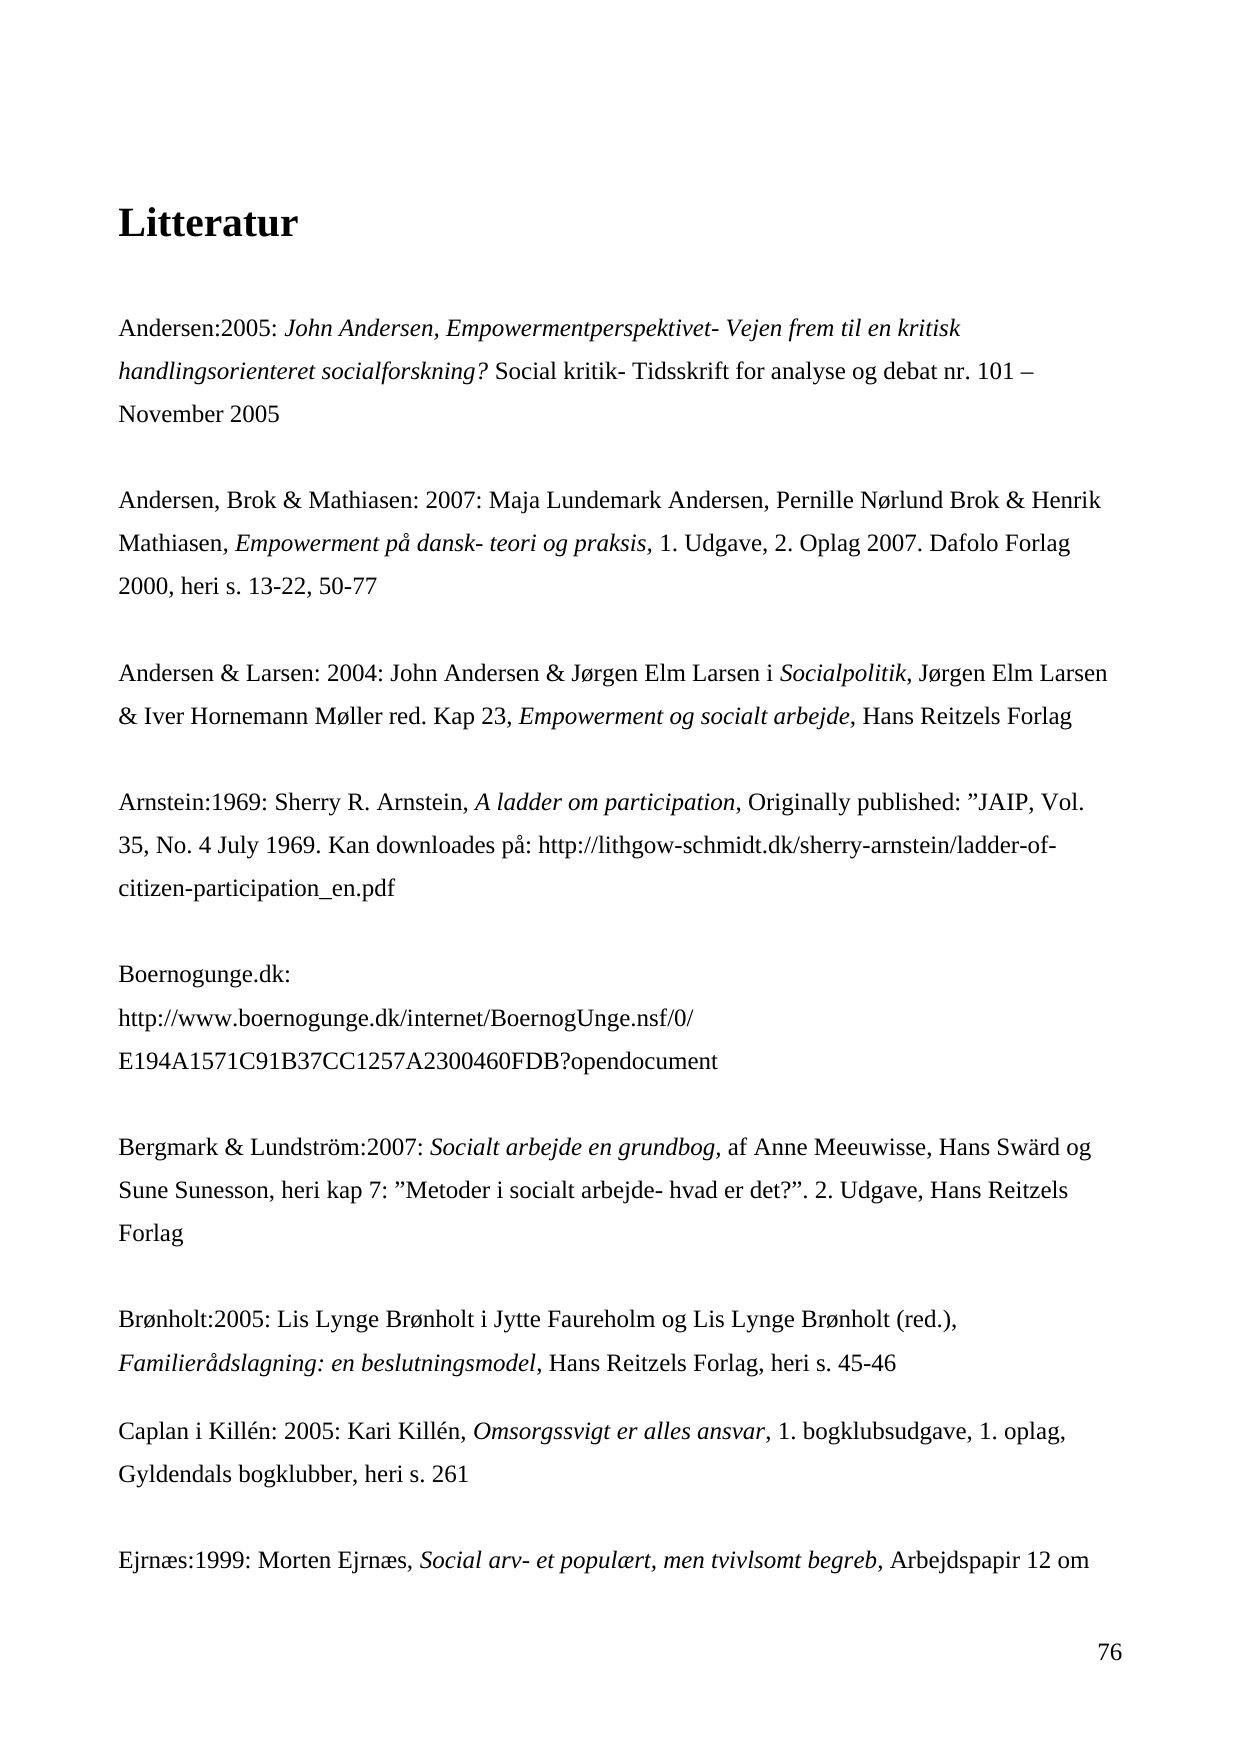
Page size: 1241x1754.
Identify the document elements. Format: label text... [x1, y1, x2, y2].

subtitle Litteratur [118, 198, 1122, 246]
text Andersen:2005: John Andersen, Empowermentperspektivet- Vejen frem til en kritisk handlingsorienteret socialforskning? Social kritik- Tidsskrift for analyse og debat nr. 101 – November 2005 [118, 313, 1122, 428]
text Andersen, Brok & Mathiasen: 2007: Maja Lundemark Andersen, Pernille Nørlund Brok & Henrik Mathiasen, Empowerment på dansk- teori og praksis, 1. Udgave, 2. Oplag 2007. Dafolo Forlag 2000, heri s. 13-22, 50-77 [118, 485, 1122, 600]
text Boernogunge.dk: [118, 959, 1122, 988]
text Brønholt:2005: Lis Lynge Brønholt i Jytte Faureholm og Lis Lynge Brønholt (red.), Familierådslagning: en beslutningsmodel, Hans Reitzels Forlag, heri s. 45-46 [118, 1304, 1122, 1376]
text http://www.boernogunge.dk/internet/BoernogUnge.nsf/0/E194A1571C91B37CC1257A2300460FDB?opendocument [118, 1003, 1122, 1074]
text Andersen & Larsen: 2004: John Andersen & Jørgen Elm Larsen i Socialpolitik, Jørgen Elm Larsen & Iver Hornemann Møller red. Kap 23, Empowerment og socialt arbejde, Hans Reitzels Forlag [118, 658, 1122, 729]
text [118, 1545, 1122, 1574]
text Caplan i Killén: 2005: Kari Killén, Omsorgssvigt er alles ansvar, 1. bogklubsudgave, 1. oplag, Gyldendals bogklubber, heri s. 261 [118, 1416, 1122, 1488]
text Arnstein:1969: Sherry R. Arnstein, A ladder om participation, Originally published: ”JAIP, Vol. 35, No. 4 July 1969. Kan downloades på: http://lithgow-schmidt.dk/sherry-arnstein/ladder-of-citizen-participation_en.pdf [118, 787, 1122, 902]
text Bergmark & Lundström:2007: Socialt arbejde en grundbog, af Anne Meeuwisse, Hans Swärd og Sune Sunesson, heri kap 7: ”Metoder i socialt arbejde- hvad er det?”. 2. Udgave, Hans Reitzels Forlag [118, 1132, 1122, 1247]
